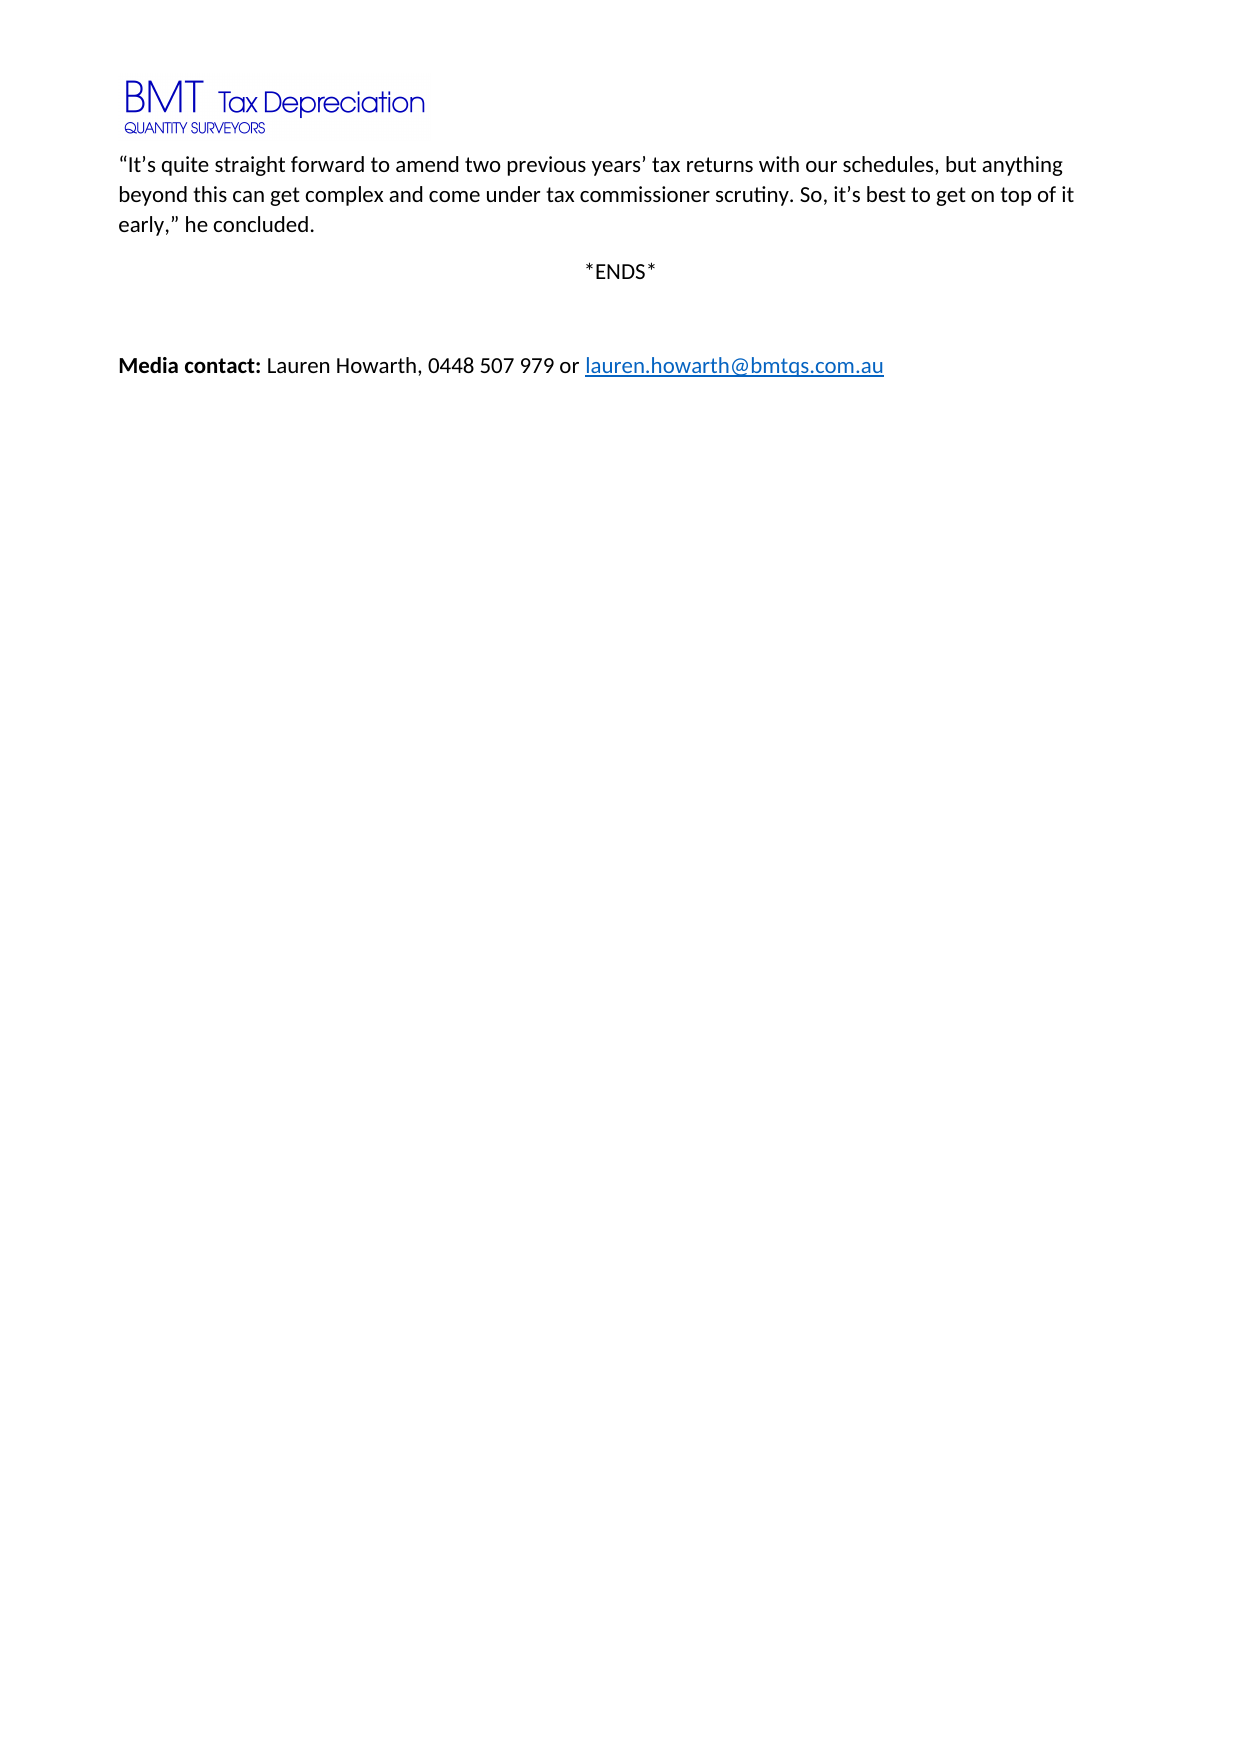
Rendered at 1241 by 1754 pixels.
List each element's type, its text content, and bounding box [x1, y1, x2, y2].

text *ENDS* [118, 257, 1122, 285]
text “It’s quite straight forward to amend two previous years’ tax returns with our schedules, but anything beyond this can get complex and come under tax commissioner scrutiny. So, it’s best to get on top of it early,” he concluded. [118, 150, 1122, 238]
picture [118, 73, 431, 141]
text Media contact: Lauren Howarth, 0448 507 979 or lauren.howarth@bmtqs.com.au [118, 351, 1122, 379]
